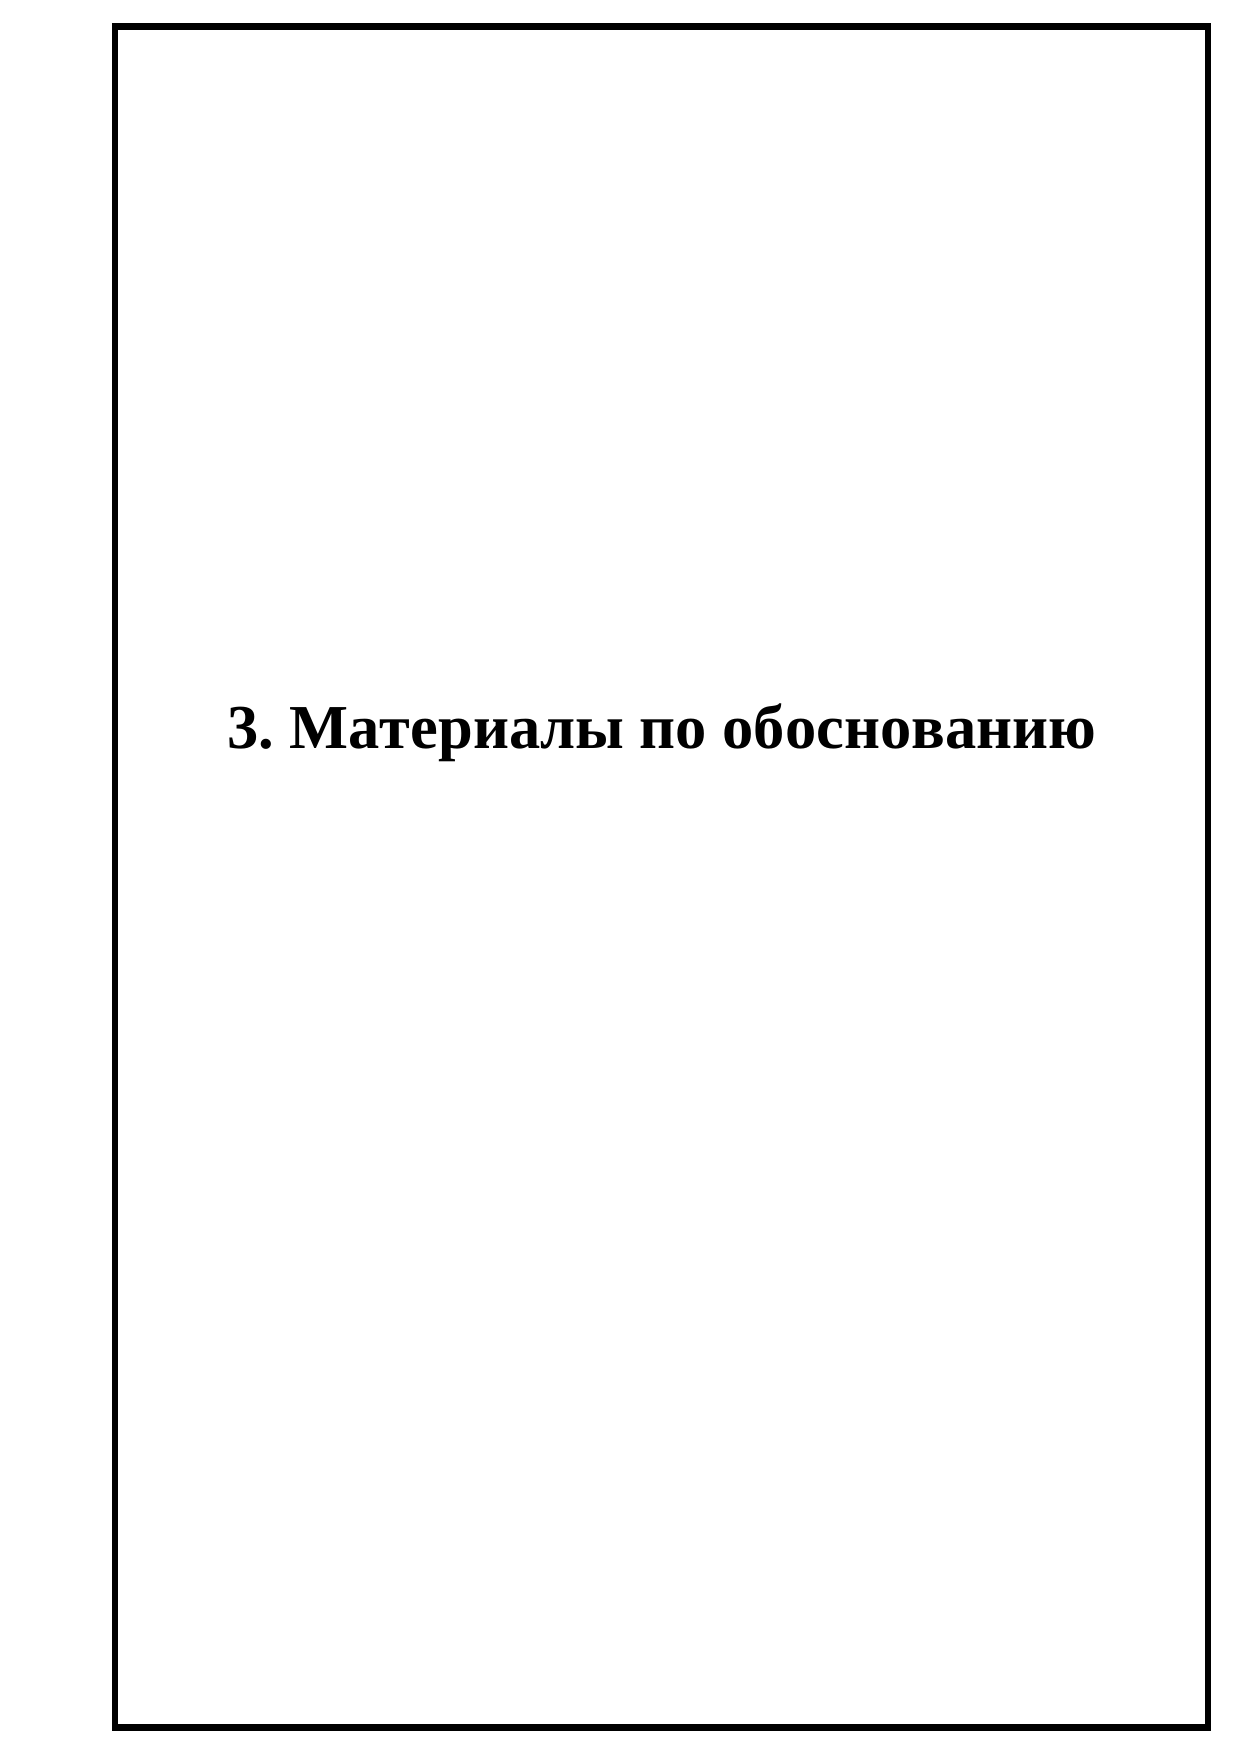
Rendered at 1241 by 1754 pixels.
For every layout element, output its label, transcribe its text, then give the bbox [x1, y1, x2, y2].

text 3. Материалы по обоснованию [118, 690, 1205, 762]
